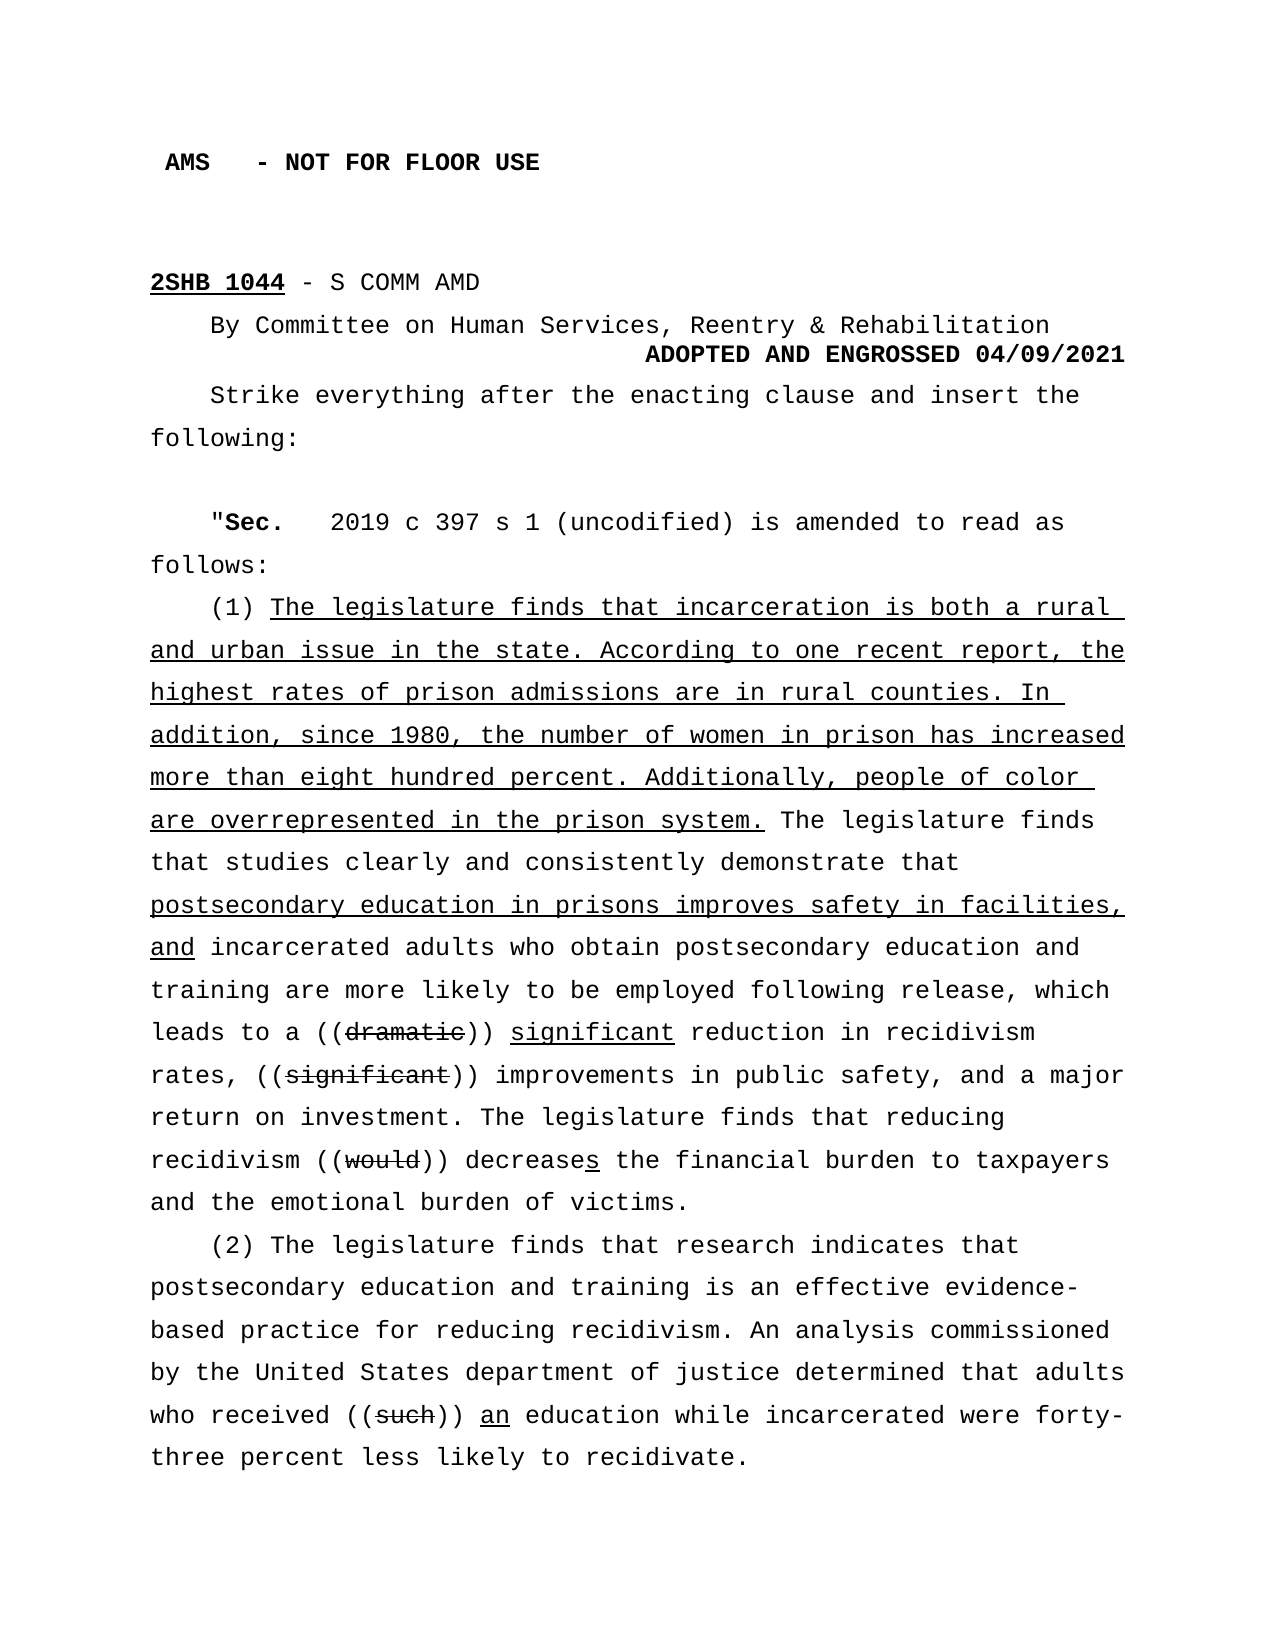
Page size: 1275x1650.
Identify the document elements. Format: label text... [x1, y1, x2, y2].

text ADOPTED AND ENGROSSED 04/09/2021 [150, 342, 1125, 370]
text "Sec. 2019 c 397 s 1 (uncodified) is amended to read as follows: [150, 497, 1125, 582]
text Strike everything after the enacting clause and insert the following: [150, 370, 1125, 455]
text (2) The legislature finds that research indicates that postsecondary education and training is an effective evidence-based practice for reducing recidivism. An analysis commissioned by the United States department of justice determined that adults who received ((such)) an education while incarcerated were forty-three percent less likely to recidivate. [150, 1219, 1125, 1474]
text (1) The legislature finds that incarceration is both a rural and urban issue in the state. According to one recent report, the highest rates of prison admissions are in rural counties. In addition, since 1980, the number of women in prison has increased more than eight hundred percent. Additionally, people of color are overrepresented in the prison system. The legislature finds that studies clearly and consistently demonstrate that postsecondary education in prisons improves safety in facilities, and incarcerated adults who obtain postsecondary education and training are more likely to be employed following release, which leads to a ((dramatic)) significant reduction in recidivism rates, ((significant)) improvements in public safety, and a major return on investment. The legislature finds that reducing recidivism ((would)) decreases the financial burden to taxpayers and the emotional burden of victims. [150, 747, 1125, 915]
text (1) The legislature finds that incarceration is both a rural and urban issue in the state. According to one recent report, the highest rates of prison admissions are in rural counties. In addition, since 1980, the number of women in prison has increased more than eight hundred percent. Additionally, people of color are overrepresented in the prison system. The legislature finds that studies clearly and consistently demonstrate that postsecondary education in prisons improves safety in facilities, and incarcerated adults who obtain postsecondary education and training are more likely to be employed following release, which leads to a ((dramatic)) significant reduction in recidivism rates, ((significant)) improvements in public safety, and a major return on investment. The legislature finds that reducing recidivism ((would)) decreases the financial burden to taxpayers and the emotional burden of victims. [150, 662, 1125, 745]
text (1) The legislature finds that incarceration is both a rural and urban issue in the state. According to one recent report, the highest rates of prison admissions are in rural counties. In addition, since 1980, the number of women in prison has increased more than eight hundred percent. Additionally, people of color are overrepresented in the prison system. The legislature finds that studies clearly and consistently demonstrate that postsecondary education in prisons improves safety in facilities, and incarcerated adults who obtain postsecondary education and training are more likely to be employed following release, which leads to a ((dramatic)) significant reduction in recidivism rates, ((significant)) improvements in public safety, and a major return on investment. The legislature finds that reducing recidivism ((would)) decreases the financial burden to taxpayers and the emotional burden of victims. [150, 917, 1125, 1219]
text By Committee on Human Services, Reentry & Rehabilitation [150, 299, 1125, 342]
text 2SHB 1044 - S COMM AMD [150, 257, 1125, 299]
text (1) The legislature finds that incarceration is both a rural and urban issue in the state. According to one recent report, the highest rates of prison admissions are in rural counties. In addition, since 1980, the number of women in prison has increased more than eight hundred percent. Additionally, people of color are overrepresented in the prison system. The legislature finds that studies clearly and consistently demonstrate that postsecondary education in prisons improves safety in facilities, and incarcerated adults who obtain postsecondary education and training are more likely to be employed following release, which leads to a ((dramatic)) significant reduction in recidivism rates, ((significant)) improvements in public safety, and a major return on investment. The legislature finds that reducing recidivism ((would)) decreases the financial burden to taxpayers and the emotional burden of victims. [150, 582, 1125, 660]
text AMS - NOT FOR FLOOR USE [150, 150, 1125, 178]
